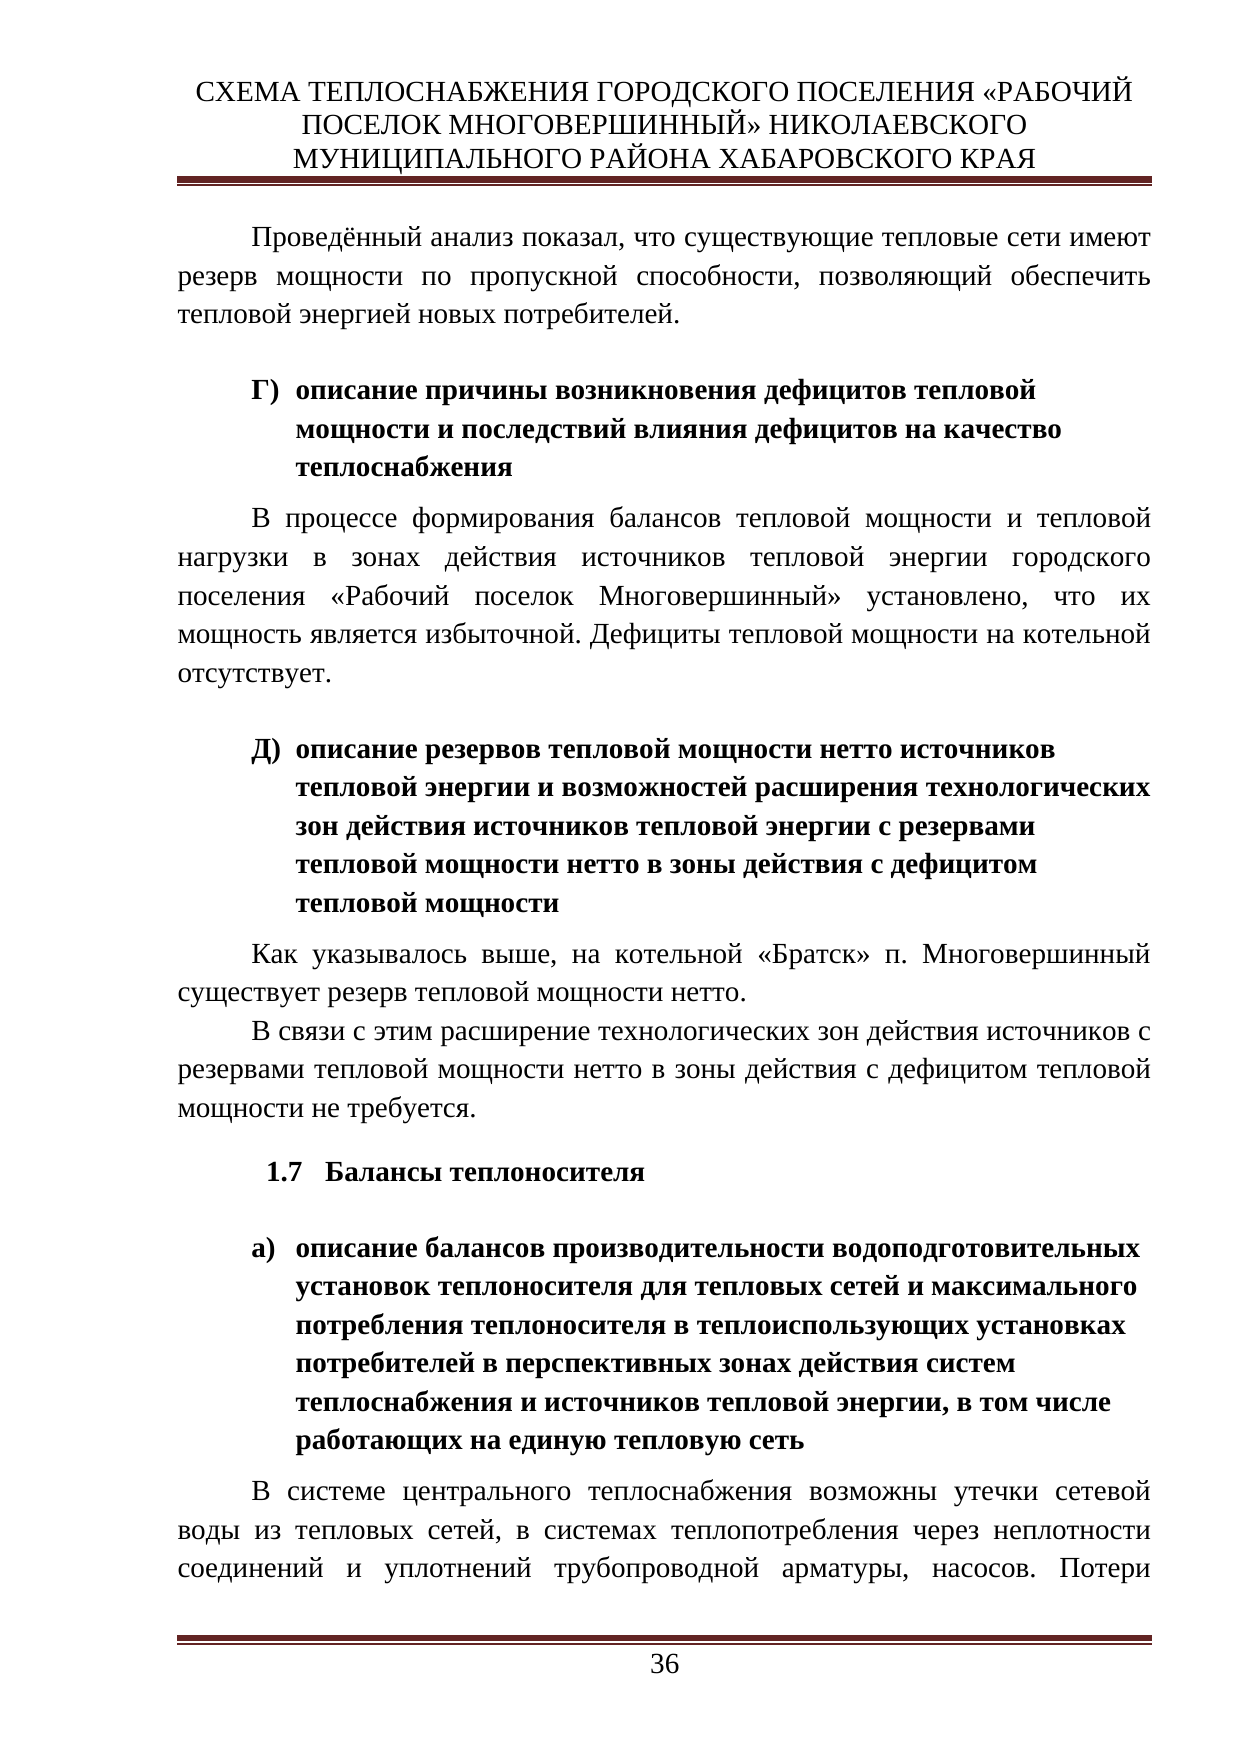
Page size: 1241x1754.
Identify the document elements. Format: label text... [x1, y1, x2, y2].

text В процессе формирования балансов тепловой мощности и тепловой нагрузки в зонах действия источников тепловой энергии городского поселения «Рабочий поселок Многовершинный» установлено, что их мощность является избыточной. Дефициты тепловой мощности на котельной отсутствует. [177, 501, 1152, 688]
text В связи с этим расширение технологических зон действия источников с резервами тепловой мощности нетто в зоны действия с дефицитом тепловой мощности не требуется. [177, 1013, 1152, 1124]
subtitle Д) описание резервов тепловой мощности нетто источников тепловой энергии и возможностей расширения технологических зон действия источников тепловой энергии с резервами тепловой мощности нетто в зоны действия с дефицитом тепловой мощности [251, 731, 1152, 918]
subtitle 1.7 Балансы теплоносителя [266, 1154, 1152, 1187]
text Проведённый анализ показал, что существующие тепловые сети имеют резерв мощности по пропускной способности, позволяющий обеспечить тепловой энергией новых потребителей. [177, 219, 1152, 330]
subtitle а) описание балансов производительности водоподготовительных установок теплоносителя для тепловых сетей и максимального потребления теплоносителя в теплоиспользующих установках потребителей в перспективных зонах действия систем теплоснабжения и источников тепловой энергии, в том числе работающих на единую тепловую сеть [251, 1230, 1152, 1456]
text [177, 1473, 1152, 1584]
text Как указывалось выше, на котельной «Братск» п. Многовершинный существует резерв тепловой мощности нетто. [177, 936, 1152, 1008]
subtitle Г) описание причины возникновения дефицитов тепловой мощности и последствий влияния дефицитов на качество теплоснабжения [251, 372, 1152, 483]
